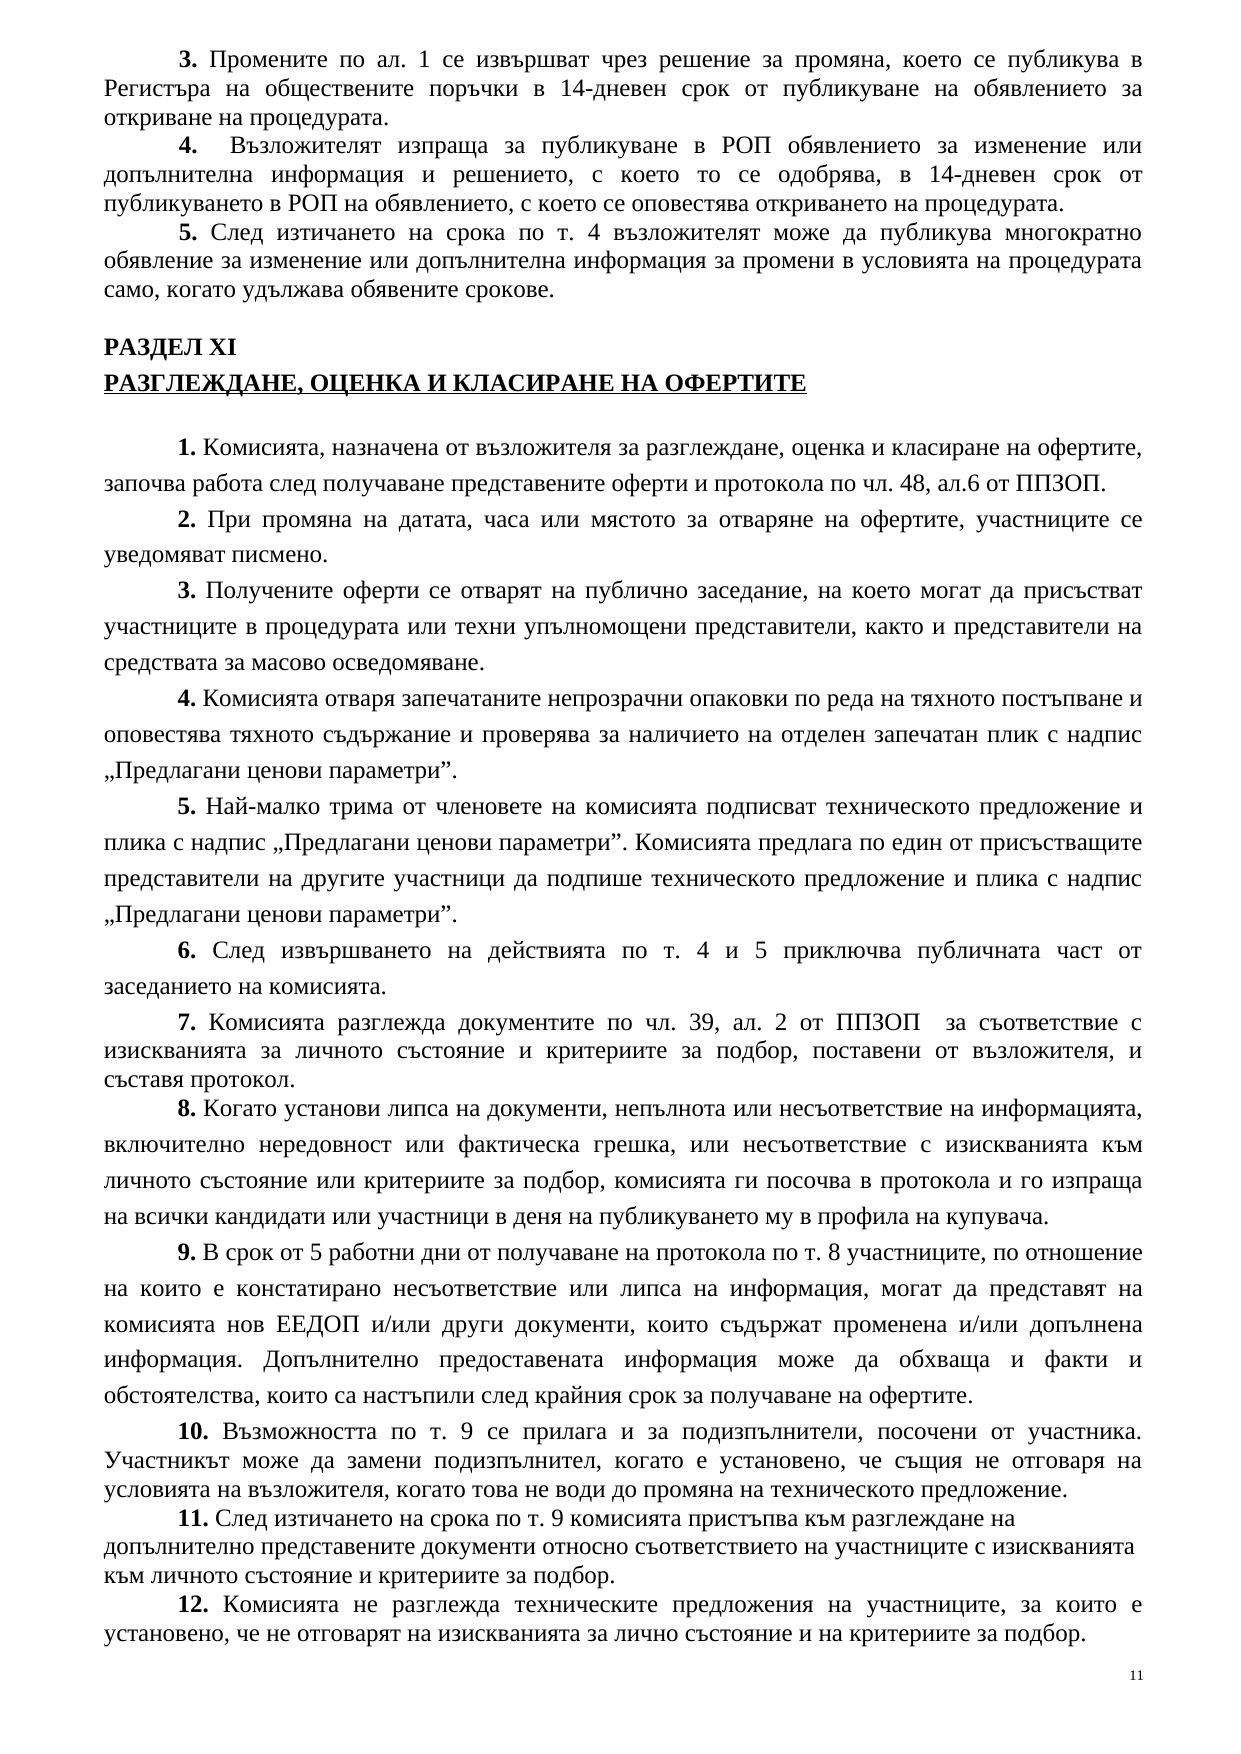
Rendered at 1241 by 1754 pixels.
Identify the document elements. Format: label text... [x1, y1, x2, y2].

text 2. При промяна на датата, часа или мястото за отваряне на офертите, участниците се уведомяват писмено. [103, 504, 1144, 576]
text 3. Промените по ал. 1 се извършват чрез решение за промяна, което се публикува в Регистъра на обществените поръчки в 14-дневен срок от публикуване на обявлението за откриване на процедурата. [103, 44, 1144, 131]
text 8. Когато установи липса на документи, непълнота или несъответствие на информацията, включително нередовност или фактическа грешка, или несъответствие с изискванията към личното състояние или критериите за подбор, комисията ги посочва в протокола и го изпраща на всички кандидати или участници в деня на публикуването му в профила на купувача. [103, 1093, 1144, 1237]
text 3. Получените оферти се отварят на публично заседание, на което могат да присъстват участниците в процедурата или техни упълномощени представители, както и представители на средствата за масово осведомяване. [103, 576, 1144, 683]
text 4. Комисията отваря запечатаните непрозрачни опаковки по реда на тяхното постъпване и оповестява тяхното съдържание и проверява за наличието на отделен запечатан плик с надпис „Предлагани ценови параметри”. [103, 683, 1144, 791]
text РАЗГЛЕЖДАНЕ, ОЦЕНКА И КЛАСИРАНЕ НА ОФЕРТИТЕ [103, 368, 1144, 404]
text 11. След изтичането на срока по т. 9 комисията пристъпва към разглеждане на допълнително представените документи относно съответствието на участниците с изискванията към личното състояние и критериите за подбор. [103, 1503, 1144, 1589]
text 1. Комисията, назначена от възложителя за разглеждане, оценка и класиране на офертите, започва работа след получаване представените оферти и протокола по чл. 48, ал.6 от ППЗОП. [103, 432, 1144, 504]
text 9. В срок от 5 работни дни от получаване на протокола по т. 8 участниците, по отношение на които е констатирано несъответствие или липса на информация, могат да представят на комисията нов ЕЕДОП и/или други документи, които съдържат променена и/или допълнена информация. Допълнително предоставената информация може да обхваща и факти и обстоятелства, които са настъпили след крайния срок за получаване на офертите. [103, 1237, 1144, 1416]
text 5. След изтичането на срока по т. 4 възложителят може да публикува многократно обявление за изменение или допълнителна информация за промени в условията на процедурата само, когато удължава обявените срокове. [103, 217, 1144, 303]
text 6. След извършването на действията по т. 4 и 5 приключва публичната част от заседанието на комисията. [103, 935, 1144, 1007]
text 5. Най-малко трима от членовете на комисията подписват техническото предложение и плика с надпис „Предлагани ценови параметри”. Комисията предлага по един от присъстващите представители на другите участници да подпише техническото предложение и плика с надпис „Предлагани ценови параметри”. [103, 791, 1144, 935]
text 10. Възможността по т. 9 се прилага и за подизпълнители, посочени от участника. Участникът може да замени подизпълнител, когато е установено, че същия не отговаря на условията на възложителя, когато това не води до промяна на техническото предложение. [103, 1416, 1144, 1503]
text 7. Комисията разглежда документите по чл. 39, ал. 2 от ППЗОП за съответствие с изискванията за личното състояние и критериите за подбор, поставени от възложителя, и съставя протокол. [103, 1007, 1144, 1093]
text 4. Възложителят изпраща за публикуване в РОП обявлението за изменение или допълнителна информация и решението, с което то се одобрява, в 14-дневен срок от публикуването в РОП на обявлението, с което се оповестява откриването на процедурата. [103, 131, 1144, 217]
text РАЗДЕЛ ХІ [103, 332, 1144, 368]
text 12. Комисията не разглежда техническите предложения на участниците, за които е установено, че не отговарят на изискванията за лично състояние и на критериите за подбор. [103, 1589, 1144, 1646]
